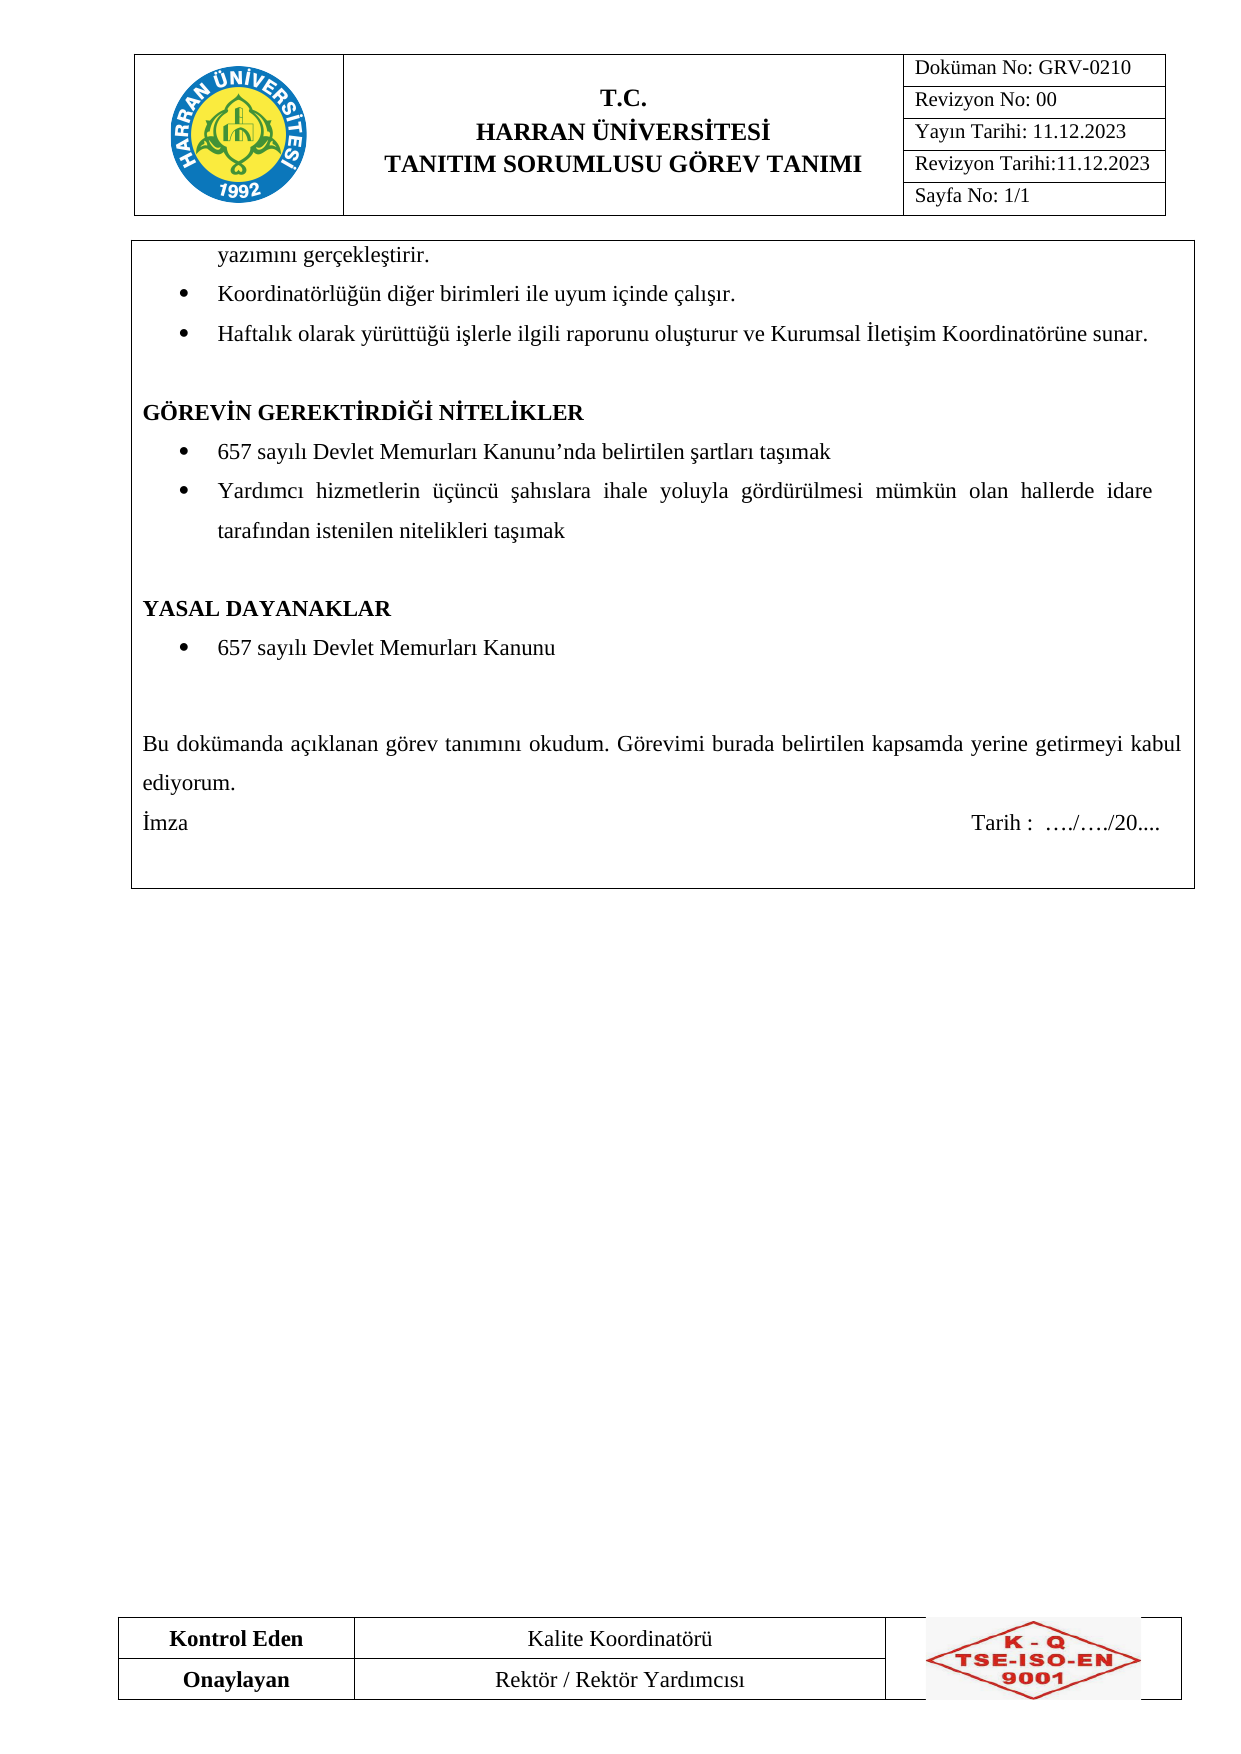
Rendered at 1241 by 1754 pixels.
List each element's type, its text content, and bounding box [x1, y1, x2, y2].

picture [170, 66, 307, 203]
picture [925, 1617, 1142, 1700]
